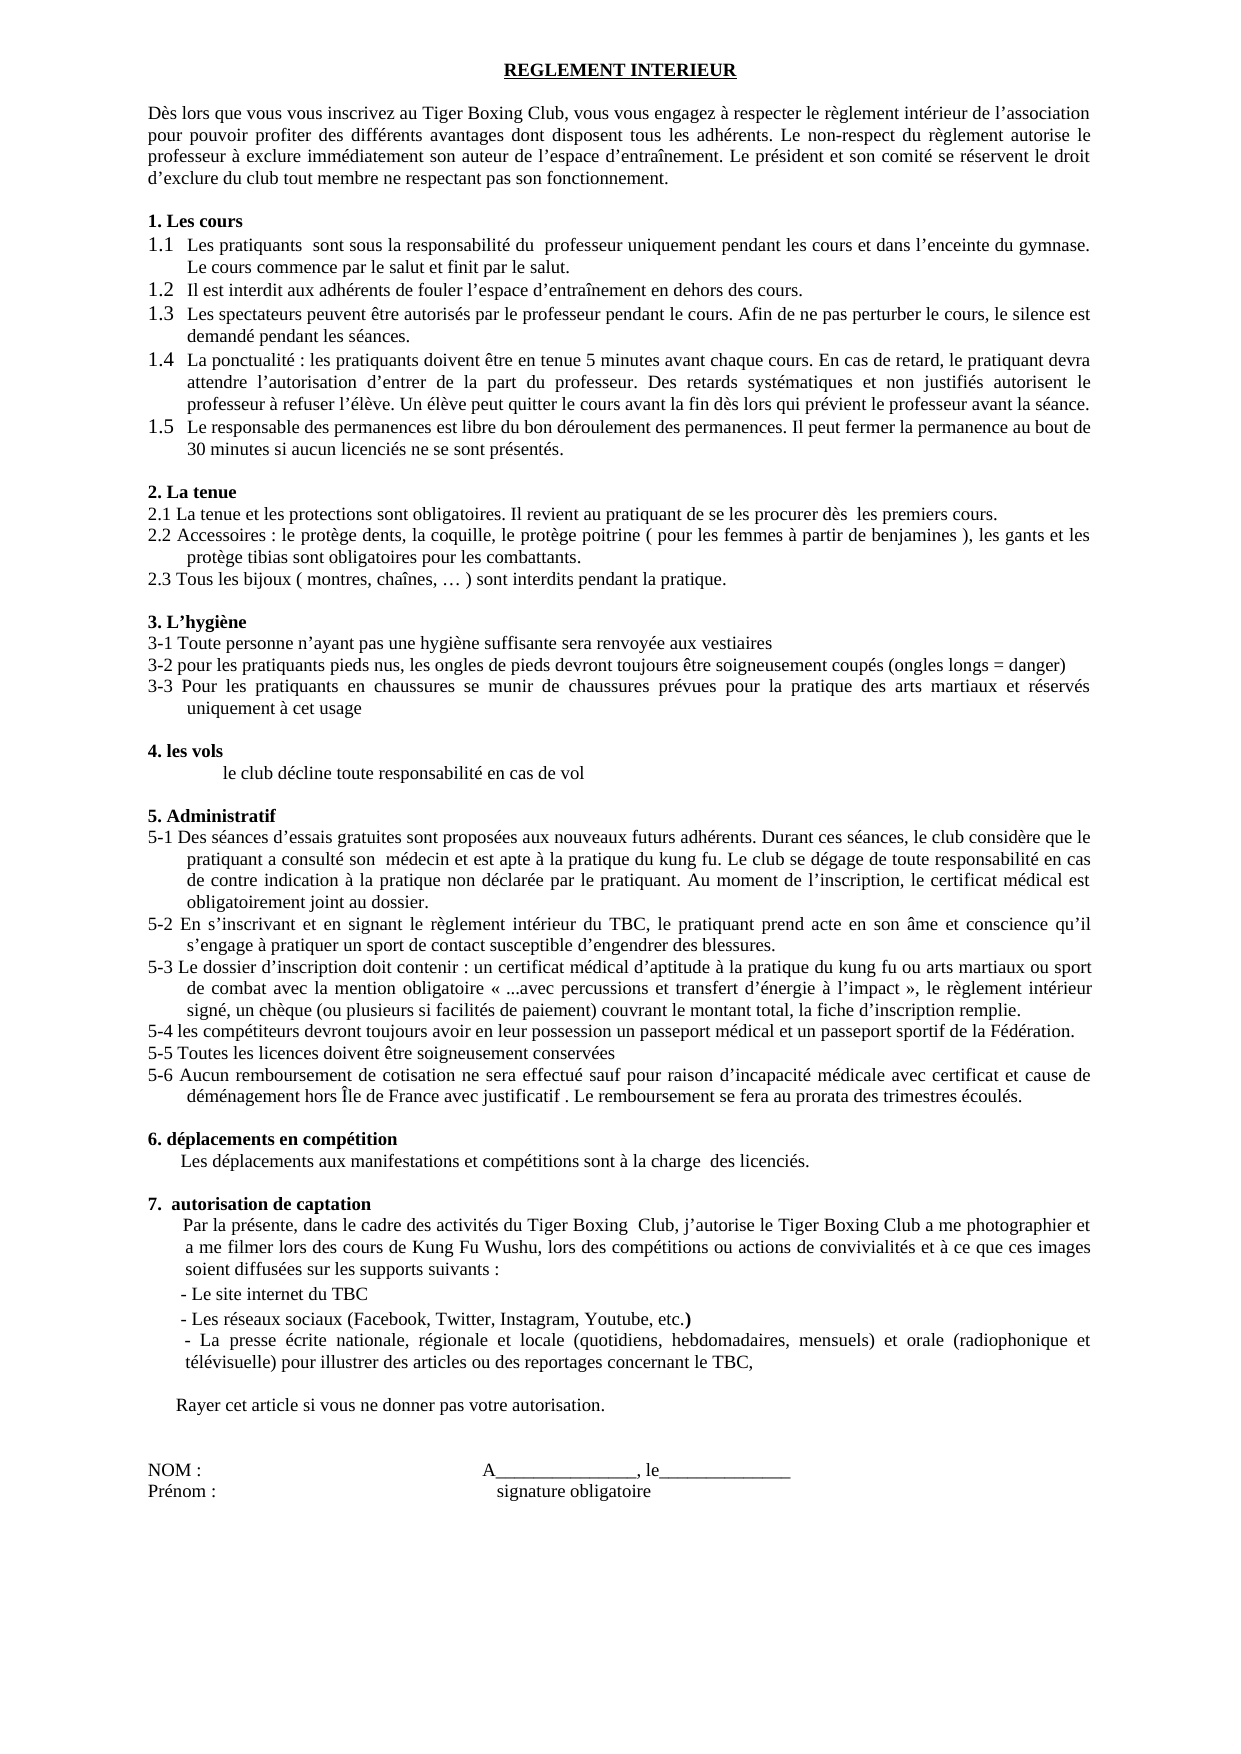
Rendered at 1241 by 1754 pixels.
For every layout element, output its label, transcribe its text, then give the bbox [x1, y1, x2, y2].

text 6. déplacements en compétition [148, 1128, 1092, 1150]
text 3-2 pour les pratiquants pieds nus, les ongles de pieds devront toujours être soigneusement coupés (ongles longs = danger) [148, 654, 1092, 675]
text 3-3 Pour les pratiquants en chaussures se munir de chaussures prévues pour la pratique des arts martiaux et réservés uniquement à cet usage [148, 675, 1092, 718]
text 2.2 Accessoires : le protège dents, la coquille, le protège poitrine ( pour les femmes à partir de benjamines ), les gants et les protège tibias sont obligatoires pour les combattants. [148, 524, 1092, 567]
text - Les réseaux sociaux (Facebook, Twitter, Instagram, Youtube, etc.) [148, 1304, 1092, 1329]
text REGLEMENT INTERIEUR [148, 59, 1092, 81]
text 5-1 Des séances d’essais gratuites sont proposées aux nouveaux futurs adhérents. Durant ces séances, le club considère que le pratiquant a consulté son médecin et est apte à la pratique du kung fu. Le club se dégage de toute responsabilité en cas de contre indication à la pratique non déclarée par le pratiquant. Au moment de l’inscription, le certificat médical est obligatoirement joint au dossier. [148, 826, 1092, 912]
text Rayer cet article si vous ne donner pas votre autorisation. [148, 1394, 1092, 1416]
text 1. Les cours [148, 210, 1092, 232]
text 5-6 Aucun remboursement de cotisation ne sera effectué sauf pour raison d’incapacité médicale avec certificat et cause de déménagement hors Île de France avec justificatif . Le remboursement se fera au prorata des trimestres écoulés. [148, 1063, 1092, 1107]
text NOM : A_______________, le______________ [148, 1459, 1092, 1480]
text 4. les vols [148, 740, 1092, 762]
text 3-1 Toute personne n’ayant pas une hygiène suffisante sera renvoyée aux vestiaires [148, 632, 1092, 654]
list La ponctualité : les pratiquants doivent être en tenue 5 minutes avant chaque cours. En cas de retard, le pratiquant devra attendre l’autorisation d’entrer de la part du professeur. Des retards systématiques et non justifiés autorisent le professeur à refuser l’élève. Un élève peut quitter le cours avant la fin dès lors qui prévient le professeur avant la séance. [148, 347, 1092, 414]
text 3. L’hygiène [148, 611, 1092, 632]
text Dès lors que vous vous inscrivez au Tiger Boxing Club, vous vous engagez à respecter le règlement intérieur de l’association pour pouvoir profiter des différents avantages dont disposent tous les adhérents. Le non-respect du règlement autorise le professeur à exclure immédiatement son auteur de l’espace d’entraînement. Le président et son comité se réservent le droit d’exclure du club tout membre ne respectant pas son fonctionnement. [148, 102, 1092, 188]
text 7. autorisation de captation [148, 1193, 1092, 1214]
text 5. Administratif [148, 805, 1092, 826]
text - Le site internet du TBC [148, 1279, 1092, 1304]
text 2.1 La tenue et les protections sont obligatoires. Il revient au pratiquant de se les procurer dès les premiers cours. [148, 503, 1092, 524]
text 2.3 Tous les bijoux ( montres, chaînes, … ) sont interdits pendant la pratique. [148, 567, 1092, 589]
list Il est interdit aux adhérents de fouler l’espace d’entraînement en dehors des cours. [148, 277, 1092, 301]
text 5-4 les compétiteurs devront toujours avoir en leur possession un passeport médical et un passeport sportif de la Fédération. [148, 1020, 1092, 1042]
text le club décline toute responsabilité en cas de vol [185, 762, 1092, 783]
text 5-3 Le dossier d’inscription doit contenir : un certificat médical d’aptitude à la pratique du kung fu ou arts martiaux ou sport de combat avec la mention obligatoire « ...avec percussions et transfert d’énergie à l’impact », le règlement intérieur signé, un chèque (ou plusieurs si facilités de paiement) couvrant le montant total, la fiche d’inscription remplie. [148, 956, 1092, 1020]
list Le responsable des permanences est libre du bon déroulement des permanences. Il peut fermer la permanence au bout de 30 minutes si aucun licenciés ne se sont présentés. [148, 414, 1092, 460]
text 5-2 En s’inscrivant et en signant le règlement intérieur du TBC, le pratiquant prend acte en son âme et conscience qu’il s’engage à pratiquer un sport de contact susceptible d’engendrer des blessures. [148, 912, 1092, 956]
text Par la présente, dans le cadre des activités du Tiger Boxing Club, j’autorise le Tiger Boxing Club a me photographier et a me filmer lors des cours de Kung Fu Wushu, lors des compétitions ou actions de convivialités et à ce que ces images soient diffusées sur les supports suivants : [148, 1214, 1092, 1279]
text 5-5 Toutes les licences doivent être soigneusement conservées [148, 1042, 1092, 1063]
text - La presse écrite nationale, régionale et locale (quotidiens, hebdomadaires, mensuels) et orale (radiophonique et télévisuelle) pour illustrer des articles ou des reportages concernant le TBC, [148, 1329, 1092, 1372]
text Les déplacements aux manifestations et compétitions sont à la charge des licenciés. [148, 1150, 1092, 1171]
text Prénom : signature obligatoire [148, 1480, 1092, 1502]
text 2. La tenue [148, 481, 1092, 503]
list Les pratiquants sont sous la responsabilité du professeur uniquement pendant les cours et dans l’enceinte du gymnase. Le cours commence par le salut et finit par le salut. [148, 232, 1092, 277]
list Les spectateurs peuvent être autorisés par le professeur pendant le cours. Afin de ne pas perturber le cours, le silence est demandé pendant les séances. [148, 301, 1092, 347]
